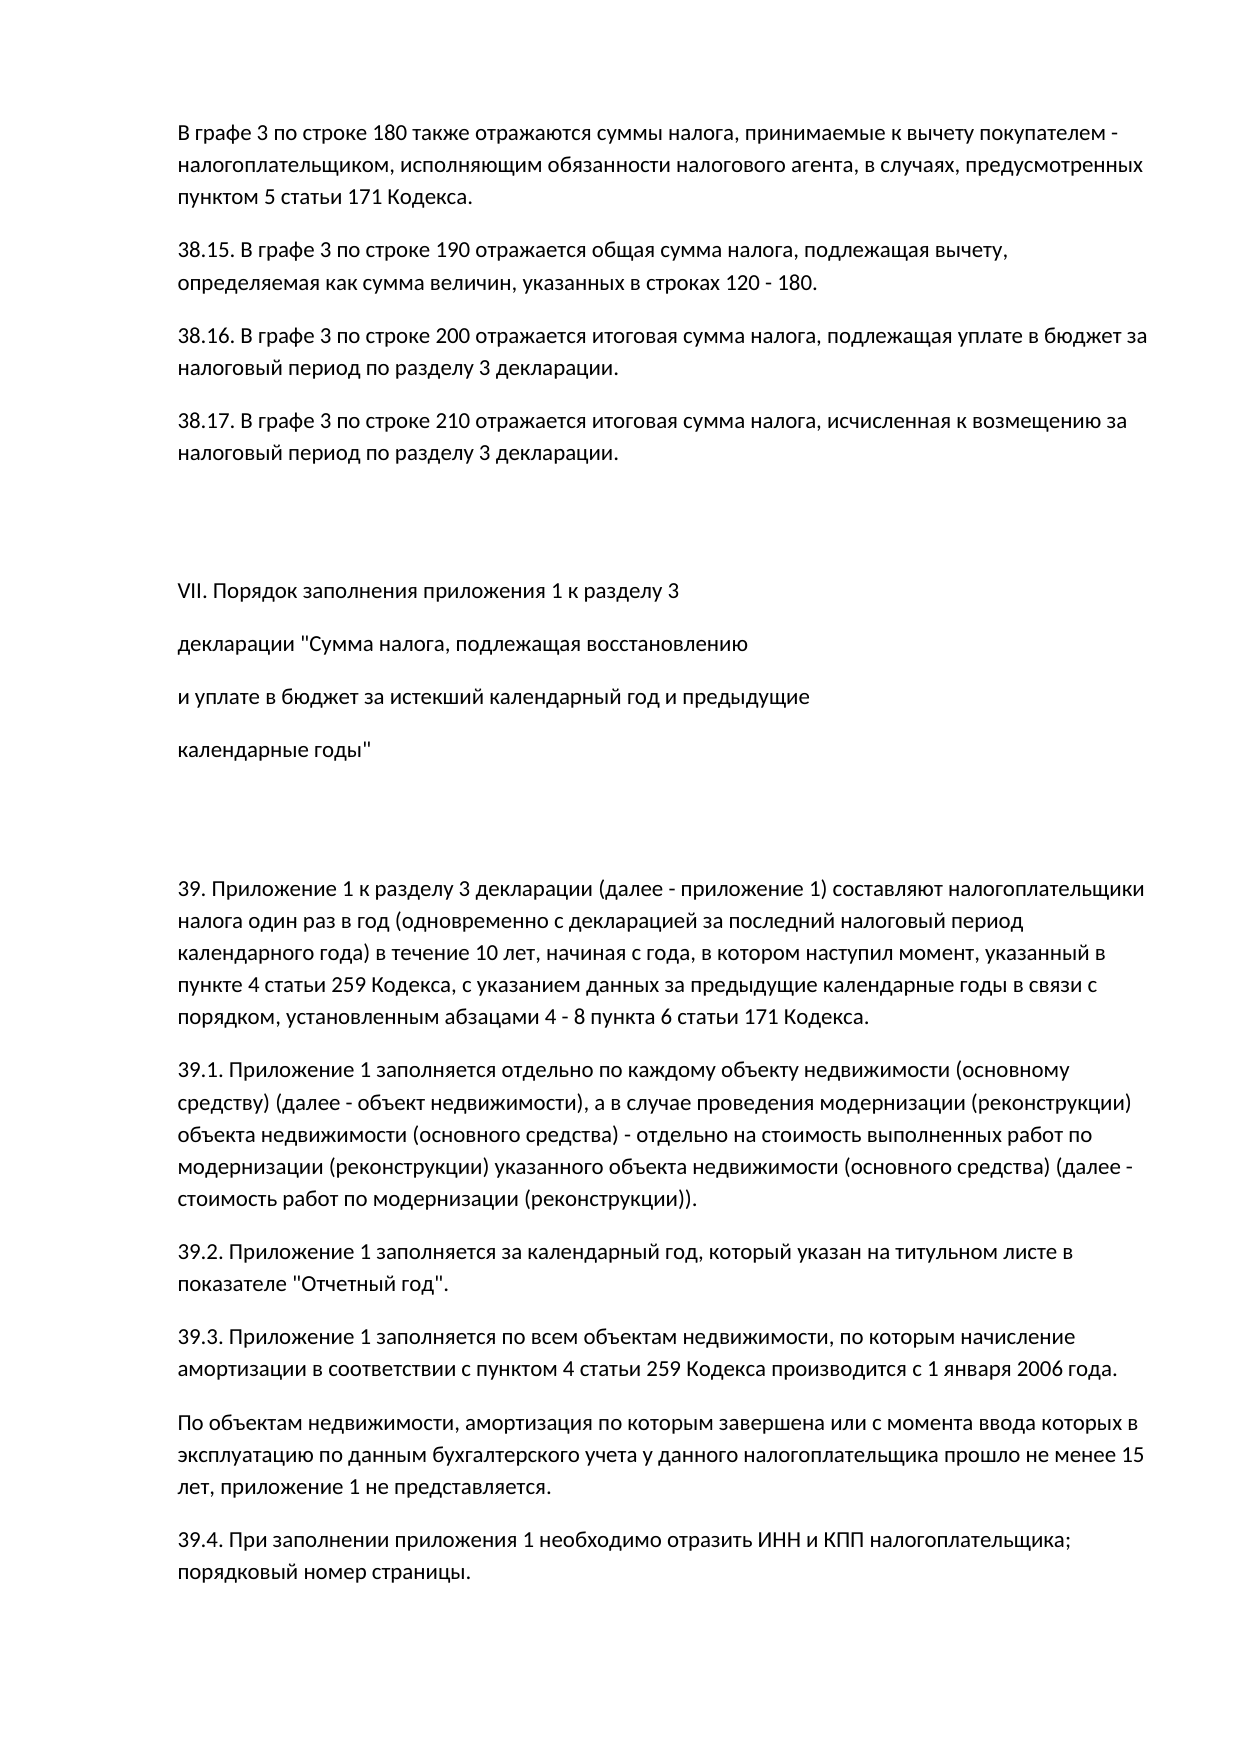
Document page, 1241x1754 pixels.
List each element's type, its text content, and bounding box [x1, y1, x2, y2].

text VII. Порядок заполнения приложения 1 к разделу 3 [177, 576, 1152, 604]
text 38.17. В графе 3 по строке 210 отражается итоговая сумма налога, исчисленная к возмещению за налоговый период по разделу 3 декларации. [177, 406, 1152, 466]
text В графе 3 по строке 180 также отражаются суммы налога, принимаемые к вычету покупателем - налогоплательщиком, исполняющим обязанности налогового агента, в случаях, предусмотренных пунктом 5 статьи 171 Кодекса. [177, 118, 1152, 211]
text 38.16. В графе 3 по строке 200 отражается итоговая сумма налога, подлежащая уплате в бюджет за налоговый период по разделу 3 декларации. [177, 321, 1152, 381]
text 39.1. Приложение 1 заполняется отдельно по каждому объекту недвижимости (основному средству) (далее - объект недвижимости), а в случае проведения модернизации (реконструкции) объекта недвижимости (основного средства) - отдельно на стоимость выполненных работ по модернизации (реконструкции) указанного объекта недвижимости (основного средства) (далее - стоимость работ по модернизации (реконструкции)). [177, 1055, 1152, 1212]
text По объектам недвижимости, амортизация по которым завершена или с момента ввода которых в эксплуатацию по данным бухгалтерского учета у данного налогоплательщика прошло не менее 15 лет, приложение 1 не представляется. [177, 1408, 1152, 1500]
text 39.3. Приложение 1 заполняется по всем объектам недвижимости, по которым начисление амортизации в соответствии с пунктом 4 статьи 259 Кодекса производится с 1 января 2006 года. [177, 1322, 1152, 1383]
text декларации "Сумма налога, подлежащая восстановлению [177, 629, 1152, 657]
text и уплате в бюджет за истекший календарный год и предыдущие [177, 682, 1152, 710]
text 39. Приложение 1 к разделу 3 декларации (далее - приложение 1) составляют налогоплательщики налога один раз в год (одновременно с декларацией за последний налоговый период календарного года) в течение 10 лет, начиная с года, в котором наступил момент, указанный в пункте 4 статьи 259 Кодекса, с указанием данных за предыдущие календарные годы в связи с порядком, установленным абзацами 4 - 8 пункта 6 статьи 171 Кодекса. [177, 874, 1152, 1030]
text 38.15. В графе 3 по строке 190 отражается общая сумма налога, подлежащая вычету, определяемая как сумма величин, указанных в строках 120 - 180. [177, 236, 1152, 296]
text календарные годы" [177, 735, 1152, 763]
text 39.2. Приложение 1 заполняется за календарный год, который указан на титульном листе в показателе "Отчетный год". [177, 1237, 1152, 1297]
text 39.4. При заполнении приложения 1 необходимо отразить ИНН и КПП налогоплательщика; порядковый номер страницы. [177, 1525, 1152, 1585]
